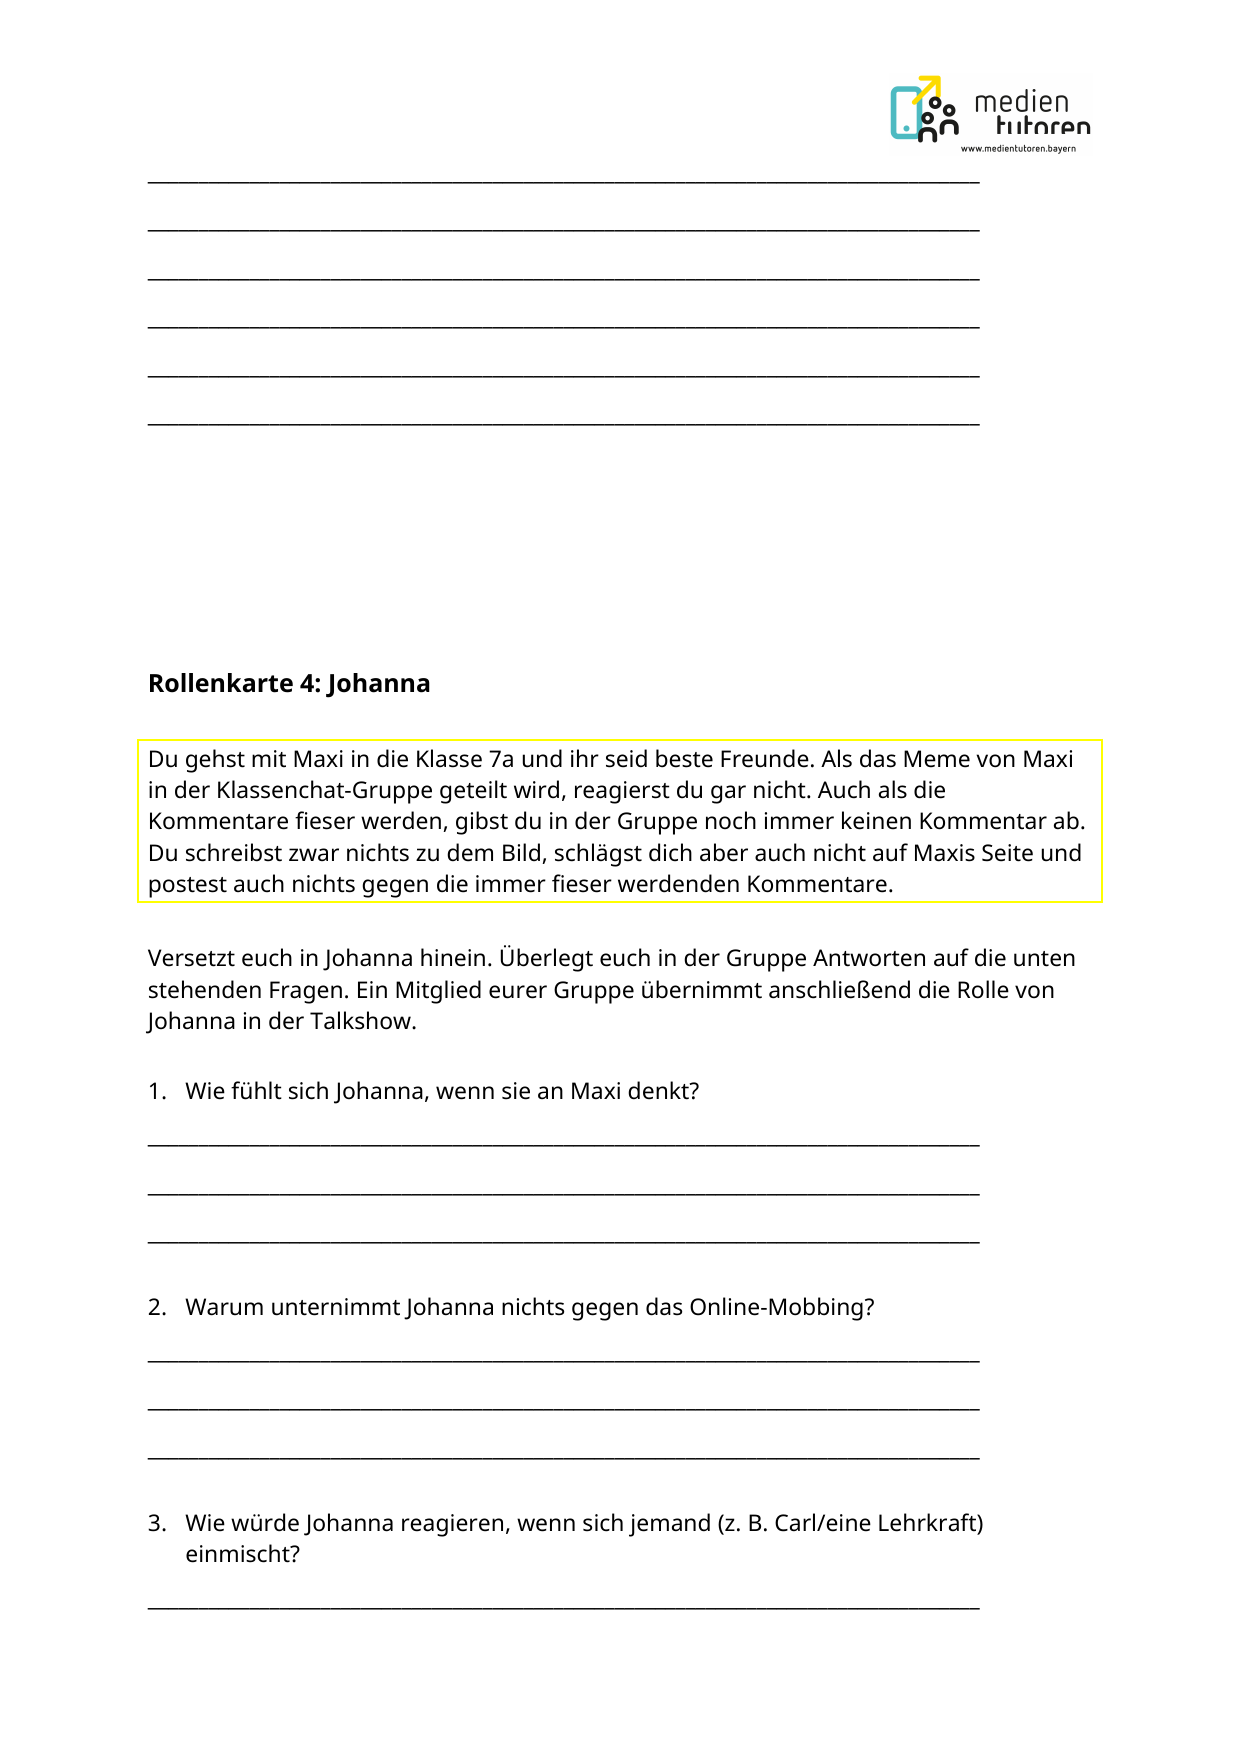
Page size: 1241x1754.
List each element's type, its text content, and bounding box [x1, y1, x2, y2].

text __________________________________________________________________________________ [148, 350, 1093, 381]
list Warum unternimmt Johanna nichts gegen das Online-Mobbing? [148, 1291, 1093, 1322]
text __________________________________________________________________________________ [148, 1335, 1093, 1366]
list Wie würde Johanna reagieren, wenn sich jemand (z. B. Carl/eine Lehrkraft) einmischt? [148, 1507, 1093, 1569]
text Rollenkarte 4: Johanna [148, 665, 1093, 699]
text __________________________________________________________________________________ [148, 204, 1093, 236]
text __________________________________________________________________________________ [148, 301, 1093, 333]
text __________________________________________________________________________________ [148, 253, 1093, 284]
picture [888, 73, 1093, 156]
text Du gehst mit Maxi in die Klasse 7a und ihr seid beste Freunde. Als das Meme von Maxi in der Klassenchat-Gruppe geteilt wird, reagierst du gar nicht. Auch als die Kommentare fieser werden, gibst du in der Gruppe noch immer keinen Kommentar ab. Du schreibst zwar nichts zu dem Bild, schlägst dich aber auch nicht auf Maxis Seite und postest auch nichts gegen die immer fieser werdenden Kommentare. [139, 741, 1101, 901]
text __________________________________________________________________________________ [148, 1119, 1093, 1150]
text __________________________________________________________________________________ [148, 398, 1093, 429]
text __________________________________________________________________________________ [148, 1432, 1093, 1463]
text Versetzt euch in Johanna hinein. Überlegt euch in der Gruppe Antworten auf die unten stehenden Fragen. Ein Mitglied eurer Gruppe übernimmt anschließend die Rolle von Johanna in der Talkshow. [148, 942, 1093, 1036]
list Wie fühlt sich Johanna, wenn sie an Maxi denkt? [148, 1075, 1093, 1107]
text __________________________________________________________________________________ [148, 156, 1093, 187]
text __________________________________________________________________________________ [148, 1582, 1093, 1613]
text __________________________________________________________________________________ [148, 1216, 1093, 1247]
text __________________________________________________________________________________ [148, 1167, 1093, 1199]
text __________________________________________________________________________________ [148, 1383, 1093, 1414]
